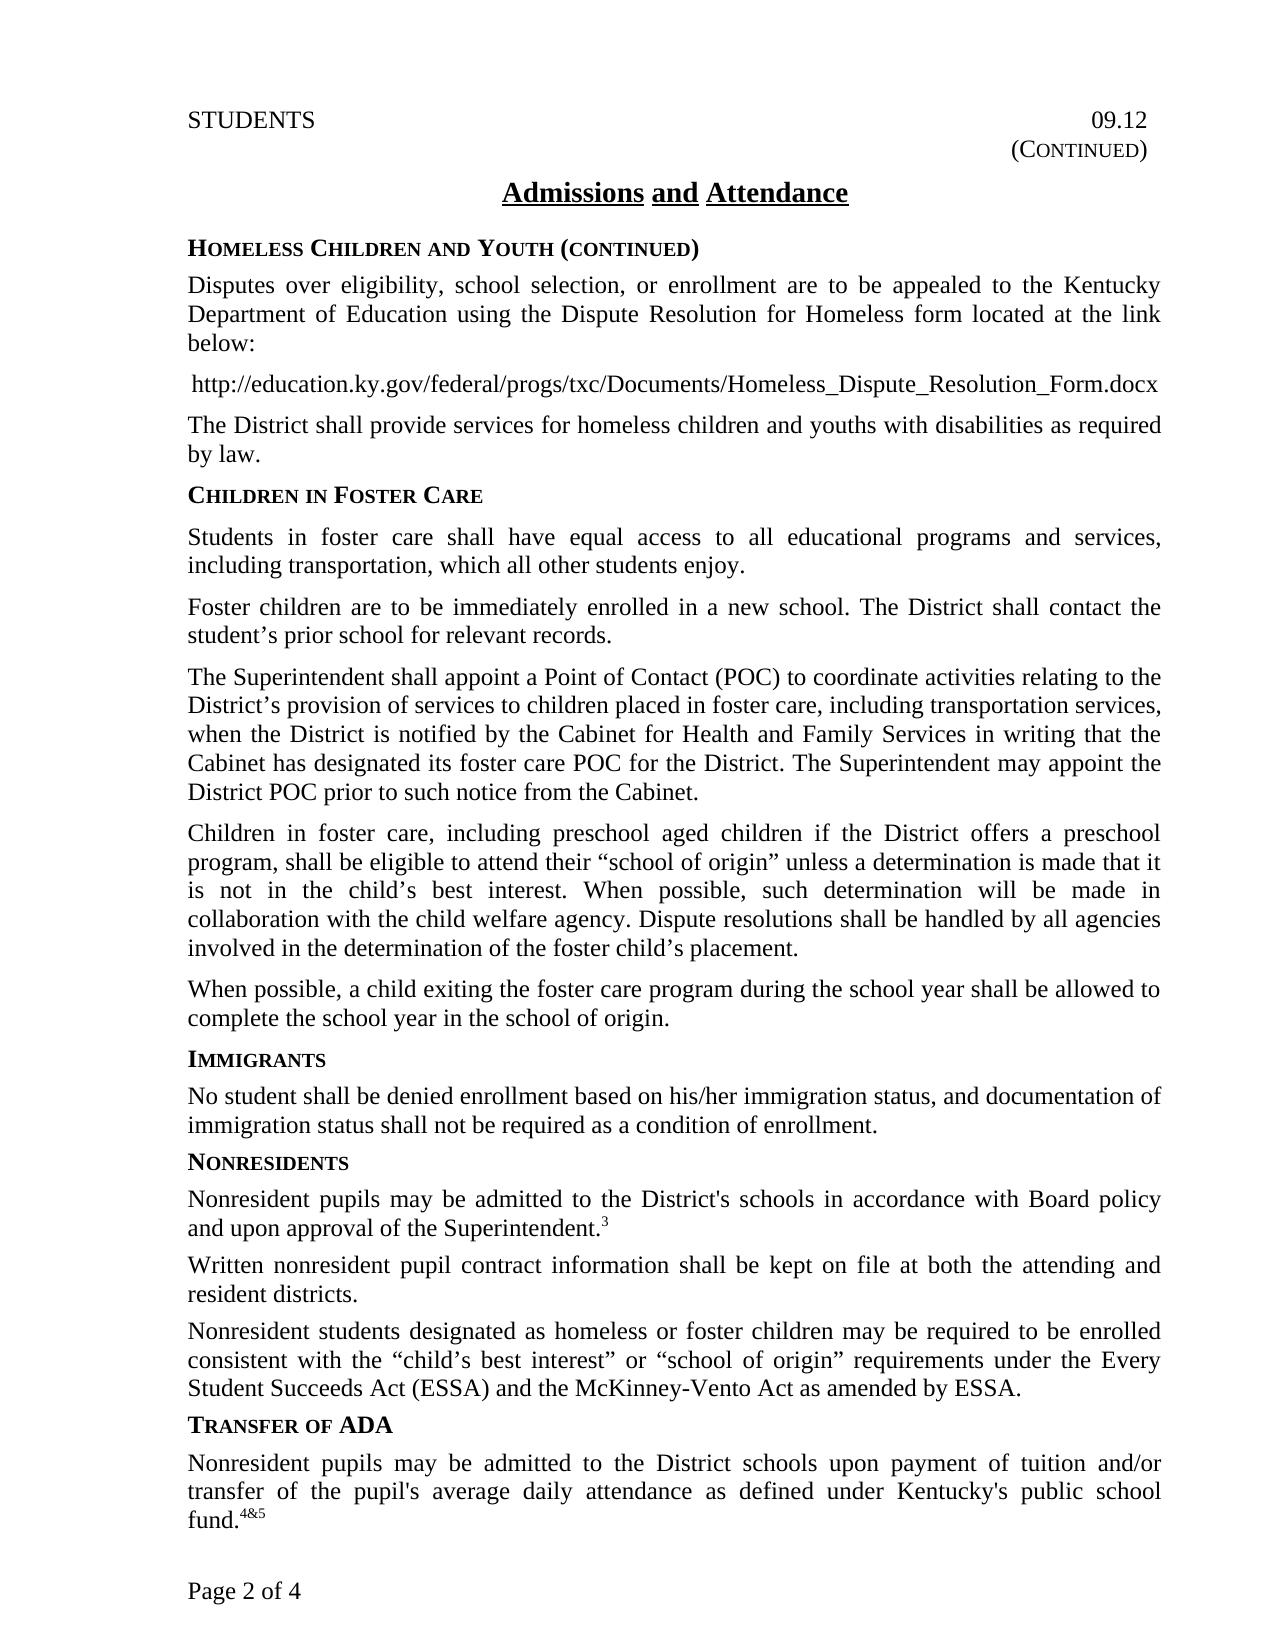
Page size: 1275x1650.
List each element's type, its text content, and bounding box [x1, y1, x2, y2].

text Admissions and Attendance [187, 175, 1162, 208]
subtitle Children in Foster Care [187, 481, 1162, 509]
text (Continued) [187, 134, 1162, 162]
text Nonresident students designated as homeless or foster children may be required to be enrolled consistent with the “child’s best interest” or “school of origin” requirements under the Every Student Succeeds Act (ESSA) and the McKinney-Vento Act as amended by ESSA. [187, 1316, 1162, 1402]
subtitle Nonresidents [187, 1147, 1162, 1176]
text Disputes over eligibility, school selection, or enrollment are to be appealed to the Kentucky Department of Education using the Dispute Resolution for Homeless form located at the link below: [187, 271, 1162, 357]
text Nonresident pupils may be admitted to the District schools upon payment of tuition and/or transfer of the pupil's average daily attendance as defined under Kentucky's public school fund.4&5 [187, 1448, 1162, 1534]
text The Superintendent shall appoint a Point of Contact (POC) to coordinate activities relating to the District’s provision of services to children placed in foster care, including transportation services, when the District is notified by the Cabinet for Health and Family Services in writing that the Cabinet has designated its foster care POC for the District. The Superintendent may appoint the District POC prior to such notice from the Cabinet. [187, 662, 1162, 806]
text No student shall be denied enrollment based on his/her immigration status, and documentation of immigration status shall not be required as a condition of enrollment. [187, 1081, 1162, 1139]
subtitle Homeless Children and Youth (continued) [187, 233, 1162, 262]
text Written nonresident pupil contract information shall be kept on file at both the attending and resident districts. [187, 1250, 1162, 1308]
text Foster children are to be immediately enrolled in a new school. The District shall contact the student’s prior school for relevant records. [187, 592, 1162, 649]
text http://education.ky.gov/federal/progs/txc/Documents/Homeless_Dispute_Resolution_Form.docx [187, 369, 1162, 398]
text The District shall provide services for homeless children and youths with disabilities as required by law. [187, 411, 1162, 468]
text Children in foster care, including preschool aged children if the District offers a preschool program, shall be eligible to attend their “school of origin” unless a determination is made that it is not in the child’s best interest. When possible, such determination will be made in collaboration with the child welfare agency. Dispute resolutions shall be handled by all agencies involved in the determination of the foster child’s placement. [187, 818, 1162, 962]
subtitle Immigrants [187, 1044, 1162, 1073]
text When possible, a child exiting the foster care program during the school year shall be allowed to complete the school year in the school of origin. [187, 974, 1162, 1032]
text Nonresident pupils may be admitted to the District's schools in accordance with Board policy and upon approval of the Superintendent.3 [187, 1184, 1162, 1242]
subtitle STUDENTS 09.12 [187, 105, 1162, 134]
subtitle Transfer of ADA [187, 1411, 1162, 1439]
text Students in foster care shall have equal access to all educational programs and services, including transportation, which all other students enjoy. [187, 522, 1162, 579]
